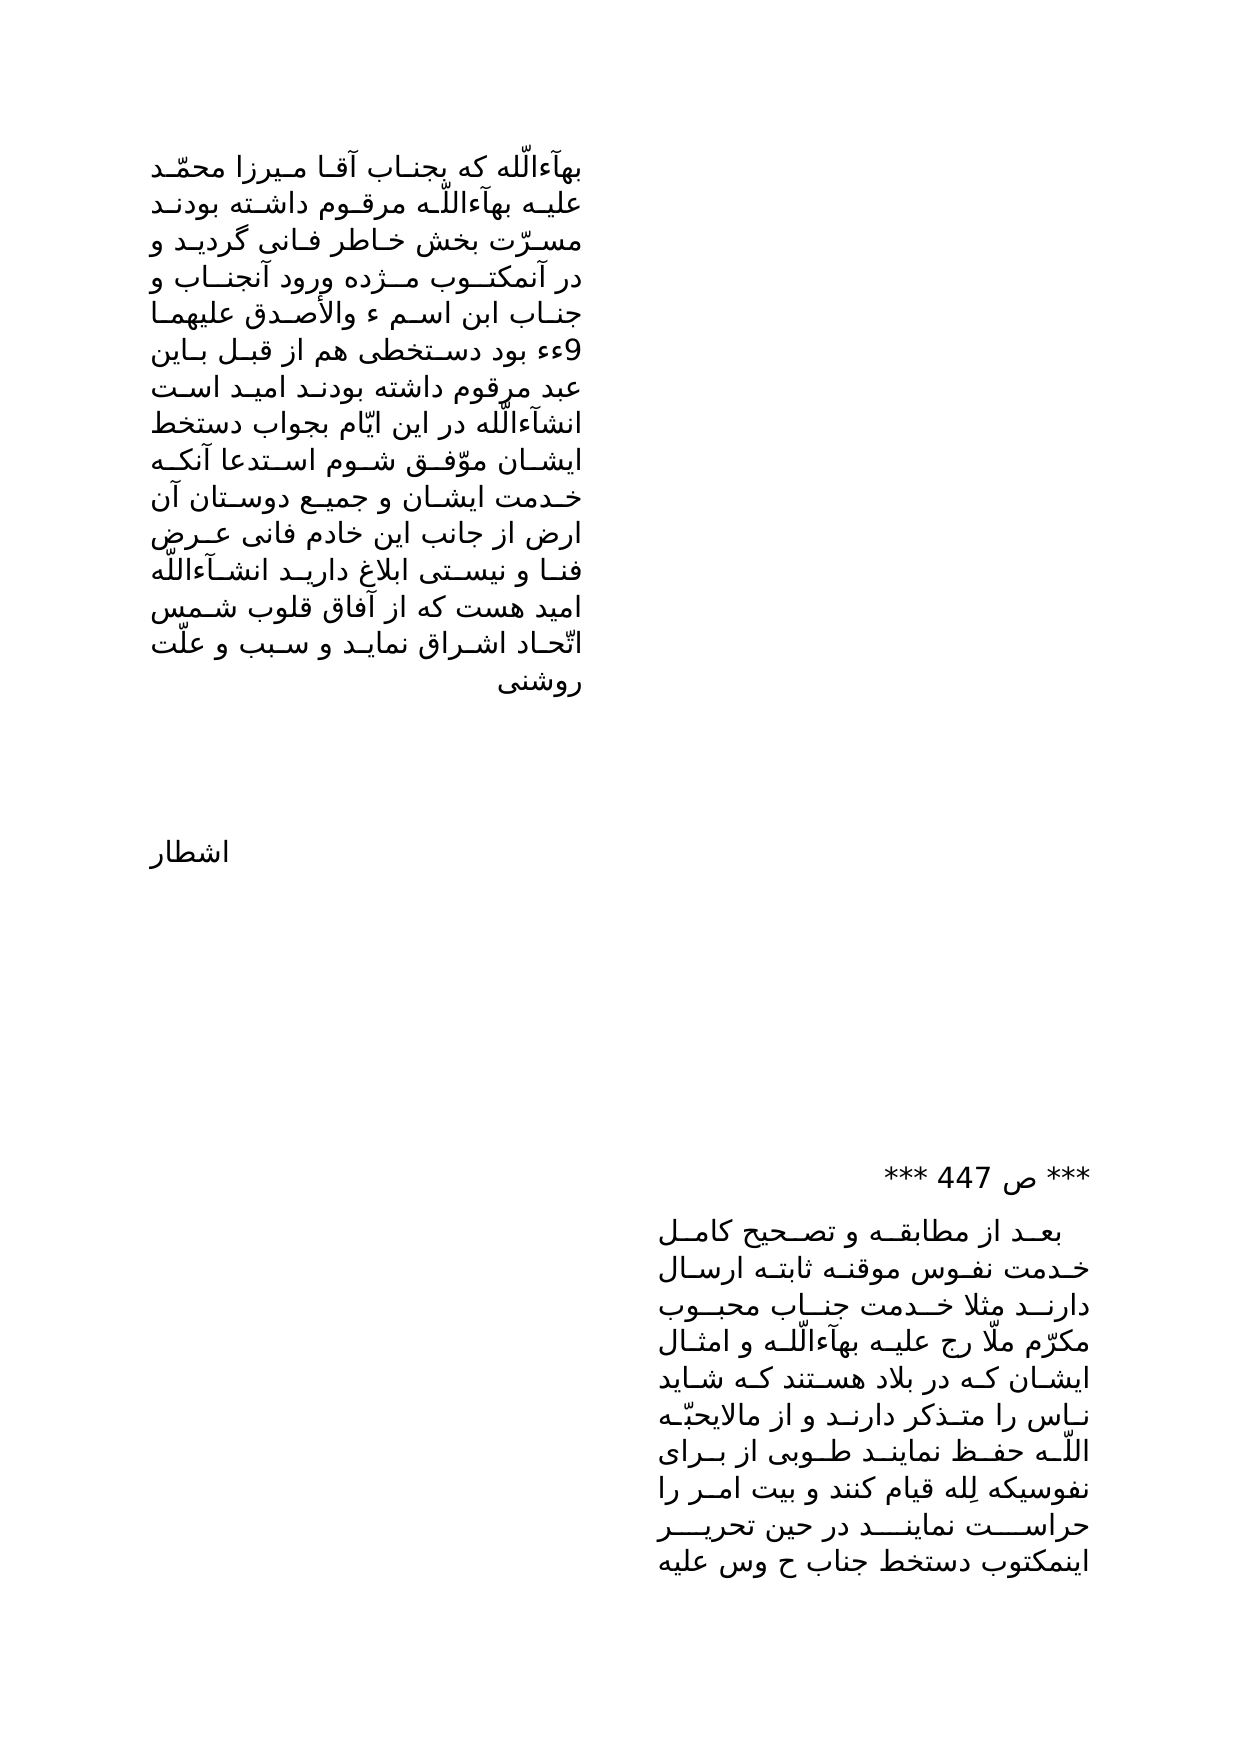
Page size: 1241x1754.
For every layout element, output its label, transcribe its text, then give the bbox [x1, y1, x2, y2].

text اشطار [150, 836, 583, 869]
text بعد از مطابقه و تصحیح کامل خدمت نفوس موقنه ثابته ارسال دارند مثلا خدمت جناب محبوب مکرّم ملّا رج علیه بهآءالّله و امثال ایشان که در بلاد هستند که شاید ناس را متذکر دارند و از مالایحبّه اللّه حفظ نمایند طوبی از برای نفوسیکه لِله قیام کنند و بیت امر را حراست نمایند در حین تحریر اینمکتوب دستخط جناب ح وس علیه بهآءالّله که بجناب آقا میرزا محمّد علیه بهآءاللّه مرقوم داشته بودند مسرّت بخش خاطر فانی گردید و در آنمکتوب مژده ورود آنجناب و جناب ابن اسم ء والأصدق علیهما 9ءء بود دستخطی هم از قبل باین عبد مرقوم داشته بودند امید است انشآءالّله در این ایّام بجواب دستخط ایشان موّفق شوم استدعا آنکه خدمت ایشان و جمیع دوستان آن ارض از جانب این خادم فانی عرض فنا و نیستی ابلاغ دارید انشآءاللّه امید هست که از آفاق قلوب شمس اتّحاد اشراق نماید و سبب و علّت روشنی [150, 150, 583, 697]
text *** ص 447 *** [658, 1161, 1090, 1195]
text بعد از مطابقه و تصحیح کامل خدمت نفوس موقنه ثابته ارسال دارند مثلا خدمت جناب محبوب مکرّم ملّا رج علیه بهآءالّله و امثال ایشان که در بلاد هستند که شاید ناس را متذکر دارند و از مالایحبّه اللّه حفظ نمایند طوبی از برای نفوسیکه لِله قیام کنند و بیت امر را حراست نمایند در حین تحریر اینمکتوب دستخط جناب ح وس علیه بهآءالّله که بجناب آقا میرزا محمّد علیه بهآءاللّه مرقوم داشته بودند مسرّت بخش خاطر فانی گردید و در آنمکتوب مژده ورود آنجناب و جناب ابن اسم ء والأصدق علیهما 9ءء بود دستخطی هم از قبل باین عبد مرقوم داشته بودند امید است انشآءالّله در این ایّام بجواب دستخط ایشان موّفق شوم استدعا آنکه خدمت ایشان و جمیع دوستان آن ارض از جانب این خادم فانی عرض فنا و نیستی ابلاغ دارید انشآءاللّه امید هست که از آفاق قلوب شمس اتّحاد اشراق نماید و سبب و علّت روشنی [658, 1214, 1090, 1578]
